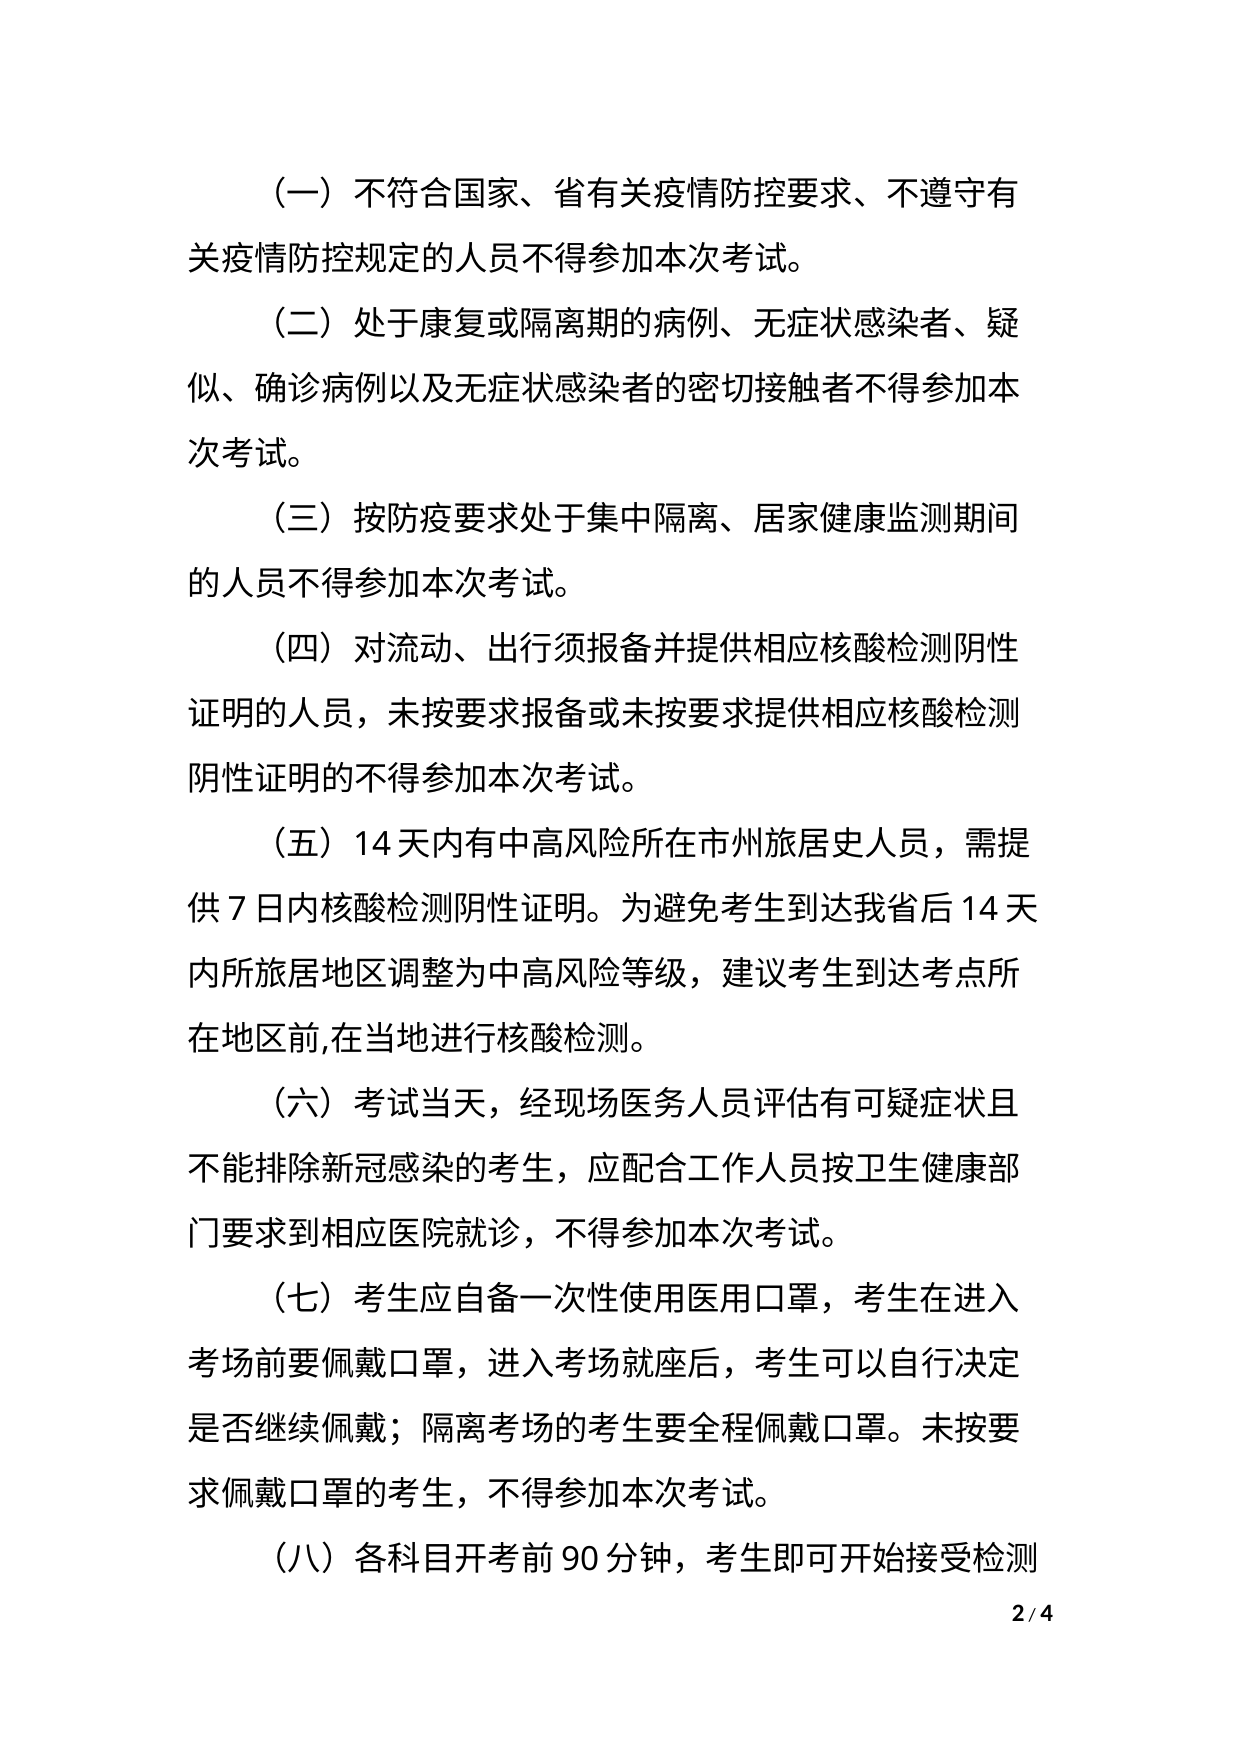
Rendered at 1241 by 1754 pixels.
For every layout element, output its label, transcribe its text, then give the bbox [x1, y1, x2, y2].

text （三）按防疫要求处于集中隔离、居家健康监测期间的人员不得参加本次考试。 [187, 483, 1053, 613]
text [187, 1523, 1053, 1588]
text （五）14天内有中高风险所在市州旅居史人员，需提供7日内核酸检测阴性证明。为避免考生到达我省后14天内所旅居地区调整为中高风险等级，建议考生到达考点所在地区前,在当地进行核酸检测。 [187, 808, 1053, 1068]
text （四）对流动、出行须报备并提供相应核酸检测阴性证明的人员，未按要求报备或未按要求提供相应核酸检测阴性证明的不得参加本次考试。 [187, 613, 1053, 808]
text （六）考试当天，经现场医务人员评估有可疑症状且不能排除新冠感染的考生，应配合工作人员按卫生健康部门要求到相应医院就诊，不得参加本次考试。 [187, 1068, 1053, 1263]
text （二）处于康复或隔离期的病例、无症状感染者、疑似、确诊病例以及无症状感染者的密切接触者不得参加本次考试。 [187, 288, 1053, 483]
text （一）不符合国家、省有关疫情防控要求、不遵守有关疫情防控规定的人员不得参加本次考试。 [187, 158, 1053, 288]
text （七）考生应自备一次性使用医用口罩，考生在进入考场前要佩戴口罩，进入考场就座后，考生可以自行决定是否继续佩戴；隔离考场的考生要全程佩戴口罩。未按要求佩戴口罩的考生，不得参加本次考试。 [187, 1263, 1053, 1523]
